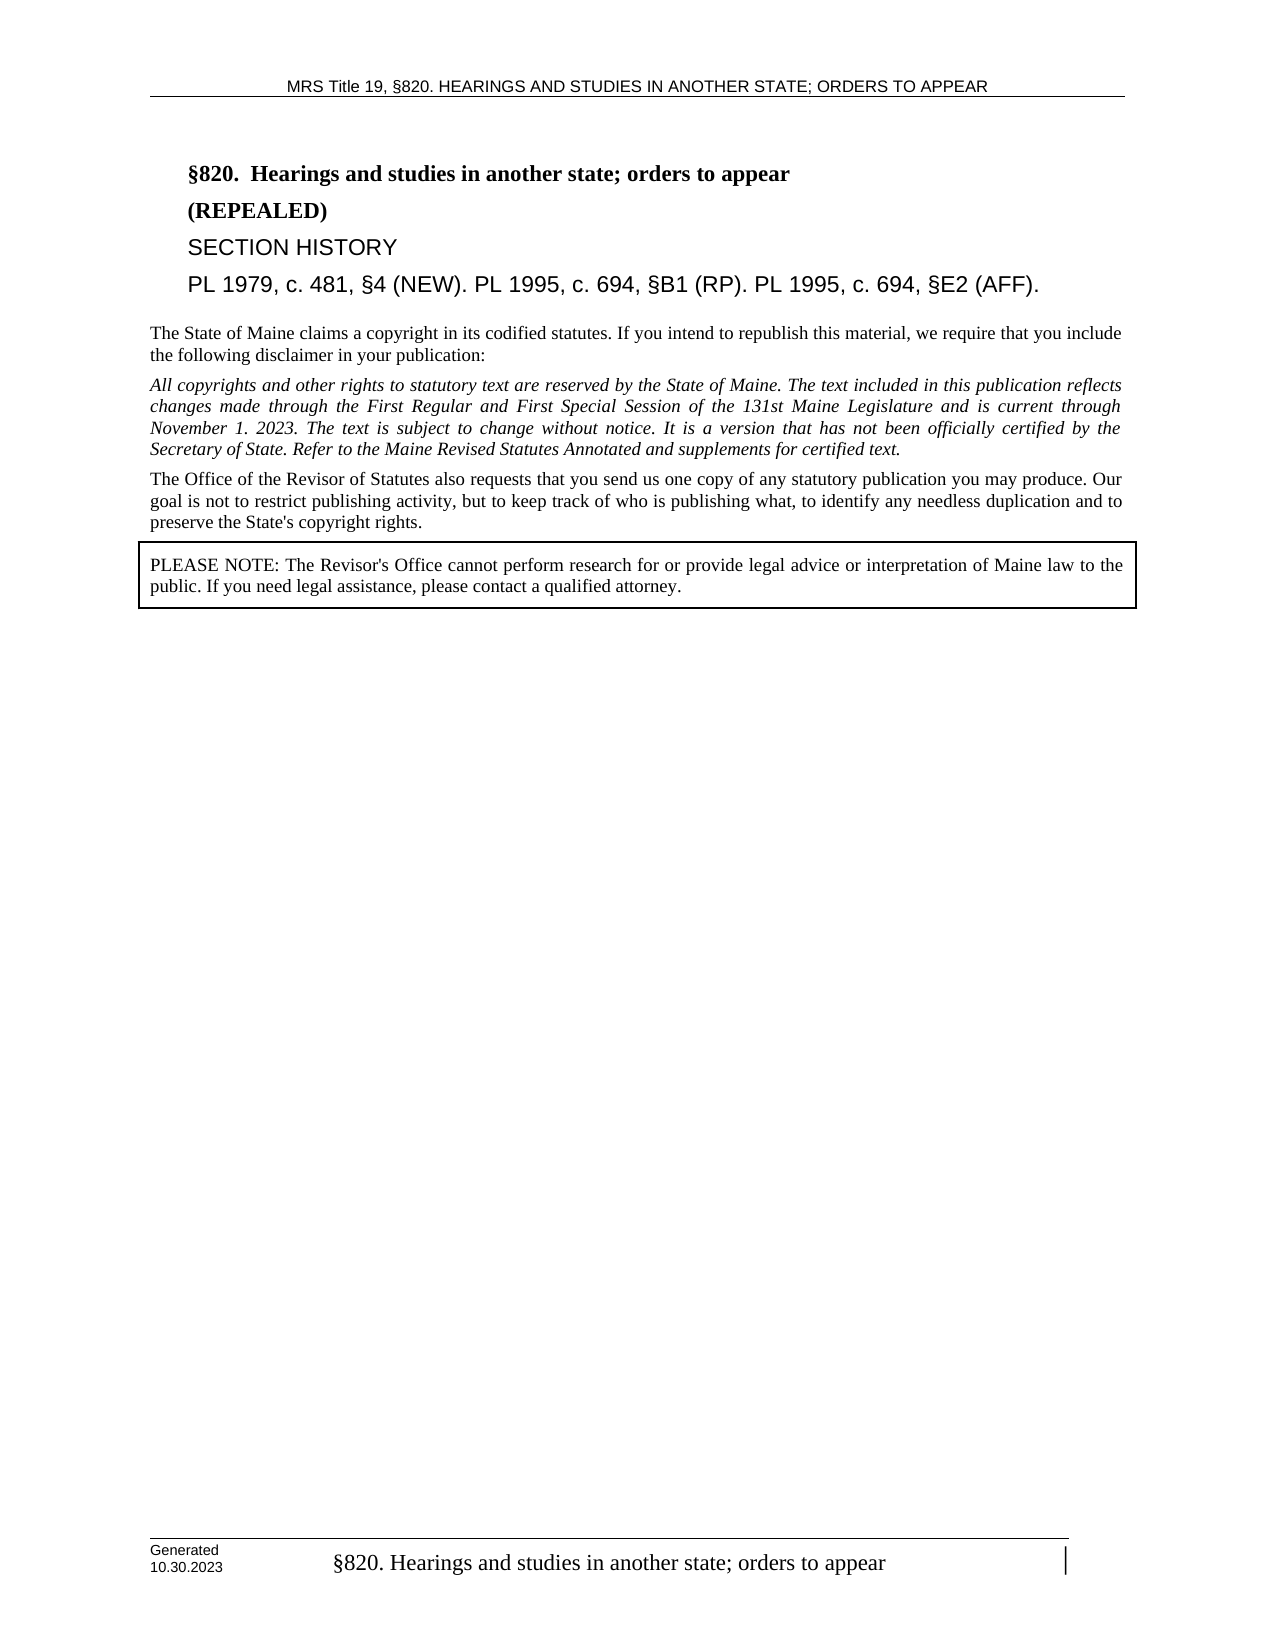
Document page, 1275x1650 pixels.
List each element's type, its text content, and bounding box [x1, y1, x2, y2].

text SECTION HISTORY [187, 234, 1125, 260]
text The State of Maine claims a copyright in its codified statutes. If you intend to republish this material, we require that you include the following disclaimer in your publication: [150, 322, 1125, 365]
text §820. Hearings and studies in another state; orders to appear [187, 160, 1125, 187]
text All copyrights and other rights to statutory text are reserved by the State of Maine. The text included in this publication reflects changes made through the First Regular and First Special Session of the 131st Maine Legislature and is current through November 1. 2023 . The text is subject to change without notice. It is a version that has not been officially certified by the Secretary of State. Refer to the Maine Revised Statutes Annotated and supplements for certified text. [150, 373, 1125, 460]
text PLEASE NOTE: The Revisor's Office cannot perform research for or provide legal advice or interpretation of Maine law to the public. If you need legal assistance, please contact a qualified attorney. [140, 543, 1135, 607]
text (REPEALED) [187, 197, 1125, 223]
text The Office of the Revisor of Statutes also requests that you send us one copy of any statutory publication you may produce. Our goal is not to restrict publishing activity, but to keep track of who is publishing what, to identify any needless duplication and to preserve the State's copyright rights. [150, 468, 1125, 533]
text PL 1979, c. 481, §4 (NEW). PL 1995, c. 694, §B1 (RP). PL 1995, c. 694, §E2 (AFF). [187, 271, 1125, 297]
